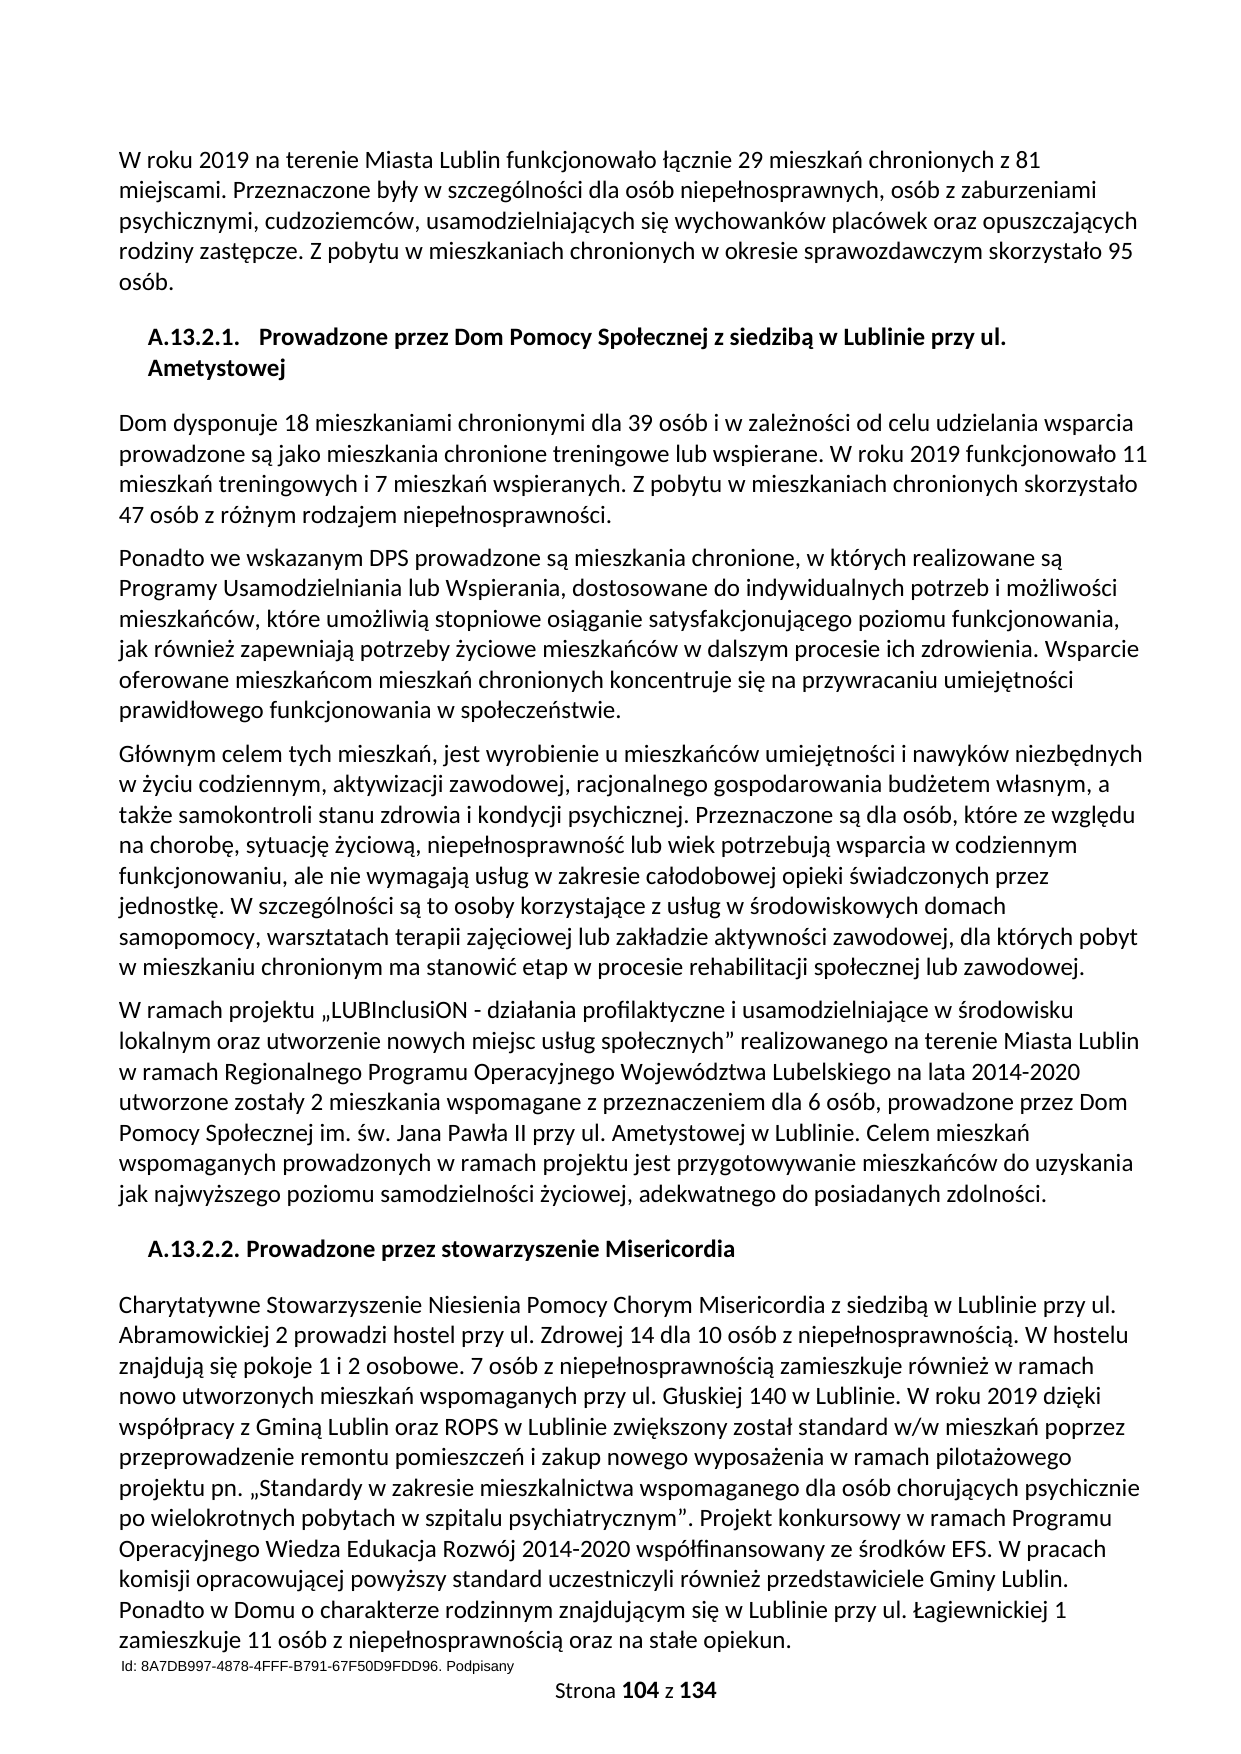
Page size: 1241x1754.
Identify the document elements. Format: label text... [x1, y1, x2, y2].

subtitle Prowadzone przez stowarzyszenie Misericordia [148, 1233, 1153, 1264]
text Charytatywne Stowarzyszenie Niesienia Pomocy Chorym Misericordia z siedzibą w Lublinie przy ul. Abramowickiej 2 prowadzi hostel przy ul. Zdrowej 14 dla 10 osób z niepełnosprawnością. W hostelu znajdują się pokoje 1 i 2 osobowe. 7 osób z niepełnosprawnością zamieszkuje również w ramach nowo utworzonych mieszkań wspomaganych przy ul. Głuskiej 140 w Lublinie. W roku 2019 dzięki współpracy z Gminą Lublin oraz ROPS w Lublinie zwiększony został standard w/w mieszkań poprzez przeprowadzenie remontu pomieszczeń i zakup nowego wyposażenia w ramach pilotażowego projektu pn. „Standardy w zakresie mieszkalnictwa wspomaganego dla osób chorujących psychicznie po wielokrotnych pobytach w szpitalu psychiatrycznym”. Projekt konkursowy w ramach Programu Operacyjnego Wiedza Edukacja Rozwój 2014-2020 współfinansowany ze środków EFS. W pracach komisji opracowującej powyższy standard uczestniczyli również przedstawiciele Gminy Lublin. Ponadto w Domu o charakterze rodzinnym znajdującym się w Lublinie przy ul. Łagiewnickiej 1 zamieszkuje 11 osób z niepełnosprawnością oraz na stałe opiekun. [119, 1289, 1153, 1655]
text Dom dysponuje 18 mieszkaniami chronionymi dla 39 osób i w zależności od celu udzielania wsparcia prowadzone są jako mieszkania chronione treningowe lub wspierane. W roku 2019 funkcjonowało 11 mieszkań treningowych i 7 mieszkań wspieranych. Z pobytu w mieszkaniach chronionych skorzystało 47 osób z różnym rodzajem niepełnosprawności. [119, 407, 1153, 529]
text Głównym celem tych mieszkań, jest wyrobienie u mieszkańców umiejętności i nawyków niezbędnych w życiu codziennym, aktywizacji zawodowej, racjonalnego gospodarowania budżetem własnym, a także samokontroli stanu zdrowia i kondycji psychicznej. Przeznaczone są dla osób, które ze względu na chorobę, sytuację życiową, niepełnosprawność lub wiek potrzebują wsparcia w codziennym funkcjonowaniu, ale nie wymagają usług w zakresie całodobowej opieki świadczonych przez jednostkę. W szczególności są to osoby korzystające z usług w środowiskowych domach samopomocy, warsztatach terapii zajęciowej lub zakładzie aktywności zawodowej, dla których pobyt w mieszkaniu chronionym ma stanowić etap w procesie rehabilitacji społecznej lub zawodowej. [119, 738, 1153, 982]
text W ramach projektu „LUBInclusiON - działania profilaktyczne i usamodzielniające w środowisku lokalnym oraz utworzenie nowych miejsc usług społecznych” realizowanego na terenie Miasta Lublin w ramach Regionalnego Programu Operacyjnego Województwa Lubelskiego na lata 2014-2020 utworzone zostały 2 mieszkania wspomagane z przeznaczeniem dla 6 osób, prowadzone przez Dom Pomocy Społecznej im. św. Jana Pawła II przy ul. Ametystowej w Lublinie. Celem mieszkań wspomaganych prowadzonych w ramach projektu jest przygotowywanie mieszkańców do uzyskania jak najwyższego poziomu samodzielności życiowej, adekwatnego do posiadanych zdolności. [119, 995, 1153, 1208]
text Ponadto we wskazanym DPS prowadzone są mieszkania chronione, w których realizowane są Programy Usamodzielniania lub Wspierania, dostosowane do indywidualnych potrzeb i możliwości mieszkańców, które umożliwią stopniowe osiąganie satysfakcjonującego poziomu funkcjonowania, jak również zapewniają potrzeby życiowe mieszkańców w dalszym procesie ich zdrowienia. Wsparcie oferowane mieszkańcom mieszkań chronionych koncentruje się na przywracaniu umiejętności prawidłowego funkcjonowania w społeczeństwie. [119, 542, 1153, 725]
text W roku 2019 na terenie Miasta Lublin funkcjonowało łącznie 29 mieszkań chronionych z 81 miejscami. Przeznaczone były w szczególności dla osób niepełnosprawnych, osób z zaburzeniami psychicznymi, cudzoziemców, usamodzielniających się wychowanków placówek oraz opuszczających rodziny zastępcze. Z pobytu w mieszkaniach chronionych w okresie sprawozdawczym skorzystało 95 osób. [119, 144, 1153, 296]
subtitle Prowadzone przez Dom Pomocy Społecznej z siedzibą w Lublinie przy ul. Ametystowej [148, 321, 1092, 382]
